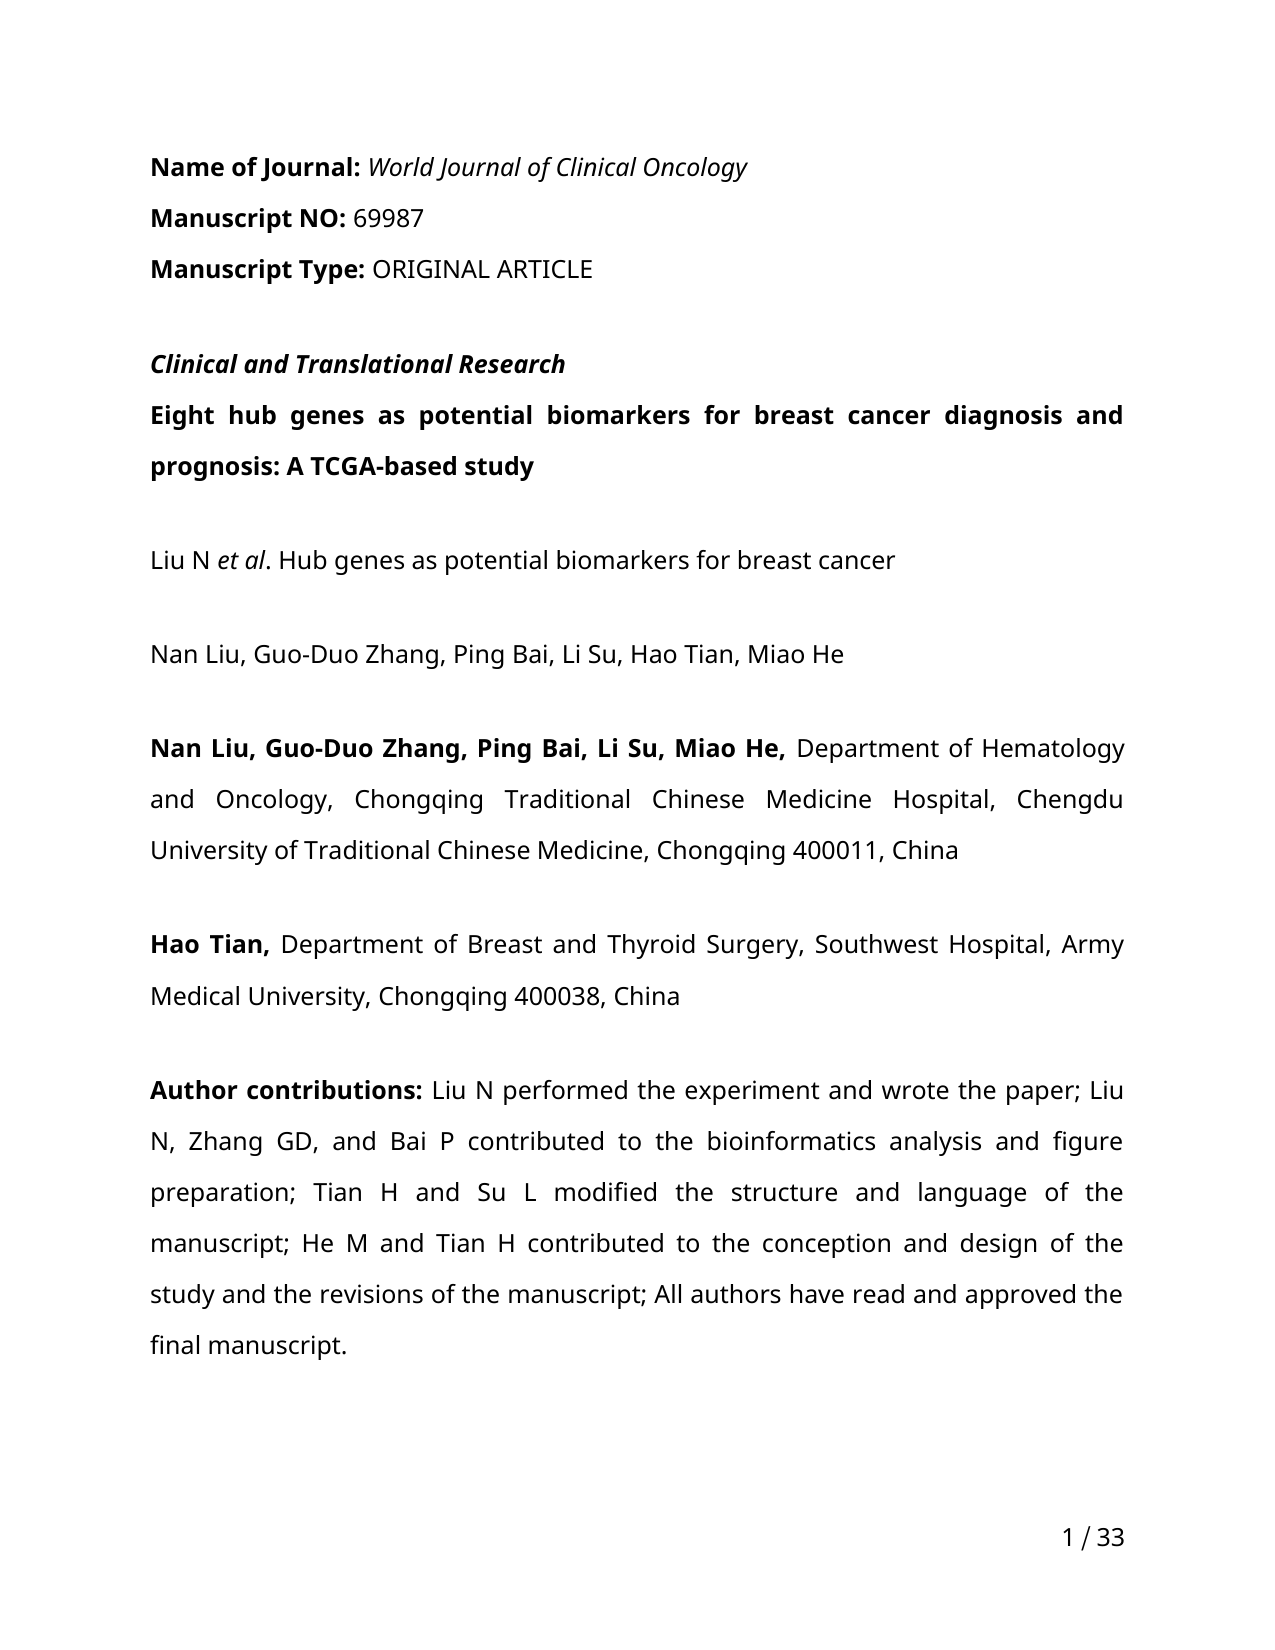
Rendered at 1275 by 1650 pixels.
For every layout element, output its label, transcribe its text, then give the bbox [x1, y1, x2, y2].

text Liu N et al. Hub genes as potential biomarkers for breast cancer [150, 542, 1125, 577]
text Name of Journal: World Journal of Clinical Oncology [150, 150, 1125, 184]
text Author contributions: Liu N performed the experiment and wrote the paper; Liu N, Zhang GD, and Bai P contributed to the bioinformatics analysis and figure preparation; Tian H and Su L modified the structure and language of the manuscript; He M and Tian H contributed to the conception and design of the study and the revisions of the manuscript; All authors have read and approved the final manuscript. [150, 1072, 1125, 1362]
text Manuscript Type: ORIGINAL ARTICLE [150, 252, 1125, 286]
text Eight hub genes as potential biomarkers for breast cancer diagnosis and prognosis: A TCGA-based study [150, 397, 1125, 482]
text Clinical and Translational Research [150, 346, 1125, 380]
text Hao Tian, Department of Breast and Thyroid Surgery, Southwest Hospital, Army Medical University, Chongqing 400038, China [150, 927, 1125, 1012]
text Manuscript NO: 69987 [150, 201, 1125, 235]
text Nan Liu, Guo-Duo Zhang, Ping Bai, Li Su, Miao He, Department of Hematology and Oncology, Chongqing Traditional Chinese Medicine Hospital, Chengdu University of Traditional Chinese Medicine, Chongqing 400011, China [150, 731, 1125, 867]
text Nan Liu, Guo-Duo Zhang, Ping Bai, Li Su, Hao Tian, Miao He [150, 637, 1125, 671]
